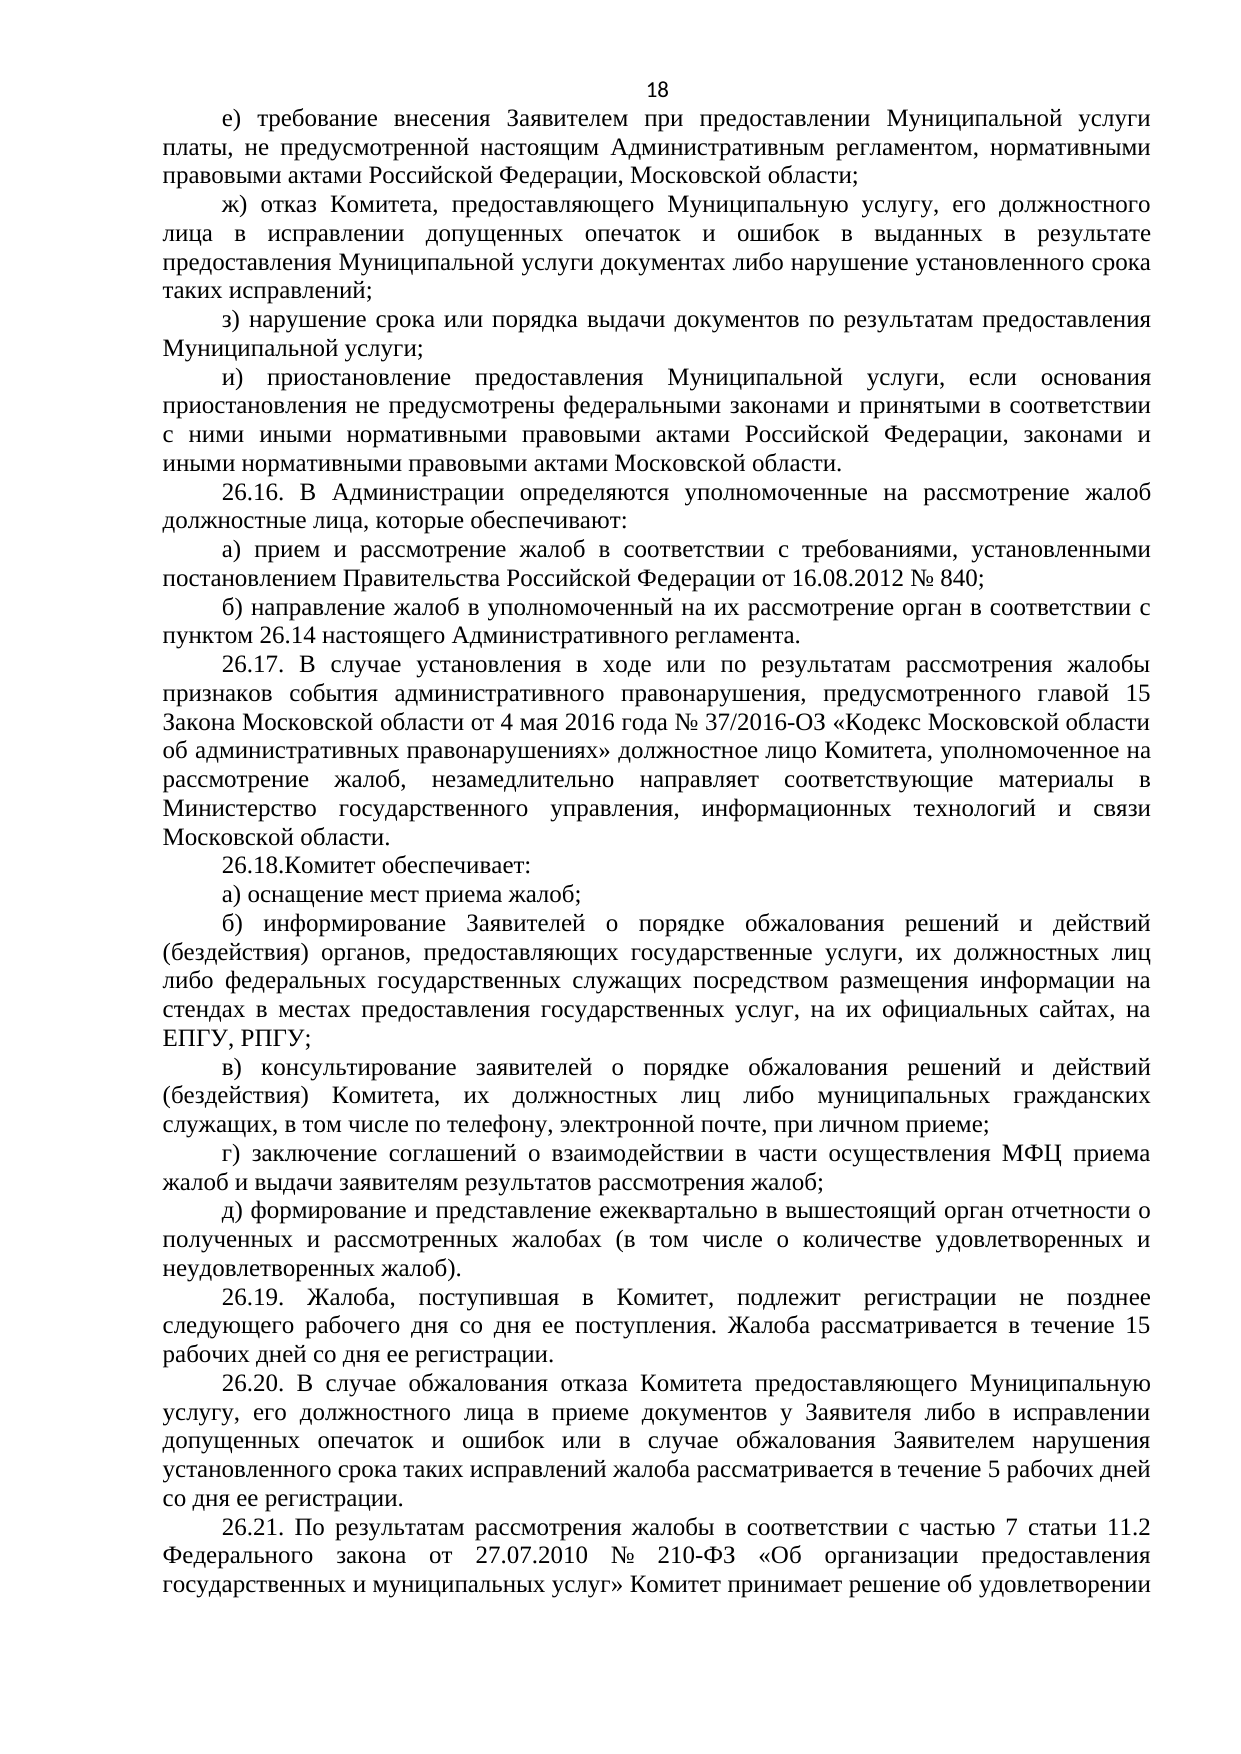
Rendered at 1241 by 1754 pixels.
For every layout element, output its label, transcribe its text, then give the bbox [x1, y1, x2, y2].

list и) приостановление предоставления Муниципальной услуги, если основания приостановления не предусмотрены федеральными законами и принятыми в соответствии с ними иными нормативными правовыми актами Российской Федерации, законами и иными нормативными правовыми актами Московской области. [162, 362, 1152, 477]
list з) нарушение срока или порядка выдачи документов по результатам предоставления Муниципальной услуги; [162, 304, 1152, 362]
list ж) отказ Комитета, предоставляющего Муниципальную услугу, его должностного лица в исправлении допущенных опечаток и ошибок в выданных в результате предоставления Муниципальной услуги документах либо нарушение установленного срока таких исправлений; [162, 189, 1152, 304]
list 26.17. В случае установления в ходе или по результатам рассмотрения жалобы признаков события административного правонарушения, предусмотренного главой 15 Закона Московской области от 4 мая 2016 года № 37/2016-ОЗ «Кодекс Московской области об административных правонарушениях» должностное лицо Комитета, уполномоченное на рассмотрение жалоб, незамедлительно направляет соответствующие материалы в Министерство государственного управления, информационных технологий и связи Московской области. [162, 649, 1152, 851]
list 26.16. В Администрации определяются уполномоченные на рассмотрение жалоб должностные лица, которые обеспечивают: [162, 477, 1152, 534]
list б) информирование Заявителей о порядке обжалования решений и действий (бездействия) органов, предоставляющих государственные услуги, их должностных лиц либо федеральных государственных служащих посредством размещения информации на стендах в местах предоставления государственных услуг, на их официальных сайтах, на ЕПГУ, РПГУ; [162, 908, 1152, 1052]
list 26.20. В случае обжалования отказа Комитета предоставляющего Муниципальную услугу, его должностного лица в приеме документов у Заявителя либо в исправлении допущенных опечаток и ошибок или в случае обжалования Заявителем нарушения установленного срока таких исправлений жалоба рассматривается в течение 5 рабочих дней со дня ее регистрации. [162, 1368, 1152, 1512]
list е) требование внесения Заявителем при предоставлении Муниципальной услуги платы, не предусмотренной настоящим Административным регламентом, нормативными правовыми актами Российской Федерации, Московской области; [162, 103, 1152, 189]
list в) консультирование заявителей о порядке обжалования решений и действий (бездействия) Комитета, их должностных лиц либо муниципальных гражданских служащих, в том числе по телефону, электронной почте, при личном приеме; [162, 1052, 1152, 1138]
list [162, 1512, 1152, 1598]
list б) направление жалоб в уполномоченный на их рассмотрение орган в соответствии с пунктом 26.14 настоящего Административного регламента. [162, 592, 1152, 649]
list д) формирование и представление ежеквартально в вышестоящий орган отчетности о полученных и рассмотренных жалобах (в том числе о количестве удовлетворенных и неудовлетворенных жалоб). [162, 1196, 1152, 1282]
list 26.19. Жалоба, поступившая в Комитет, подлежит регистрации не позднее следующего рабочего дня со дня ее поступления. Жалоба рассматривается в течение 15 рабочих дней со дня ее регистрации. [162, 1282, 1152, 1368]
list г) заключение соглашений о взаимодействии в части осуществления МФЦ приема жалоб и выдачи заявителям результатов рассмотрения жалоб; [162, 1138, 1152, 1196]
list а) оснащение мест приема жалоб; [162, 879, 1152, 908]
list 26.18.Комитет обеспечивает: [162, 851, 1152, 879]
list а) прием и рассмотрение жалоб в соответствии с требованиями, установленными постановлением Правительства Российской Федерации от 16.08.2012 № 840; [162, 534, 1152, 592]
